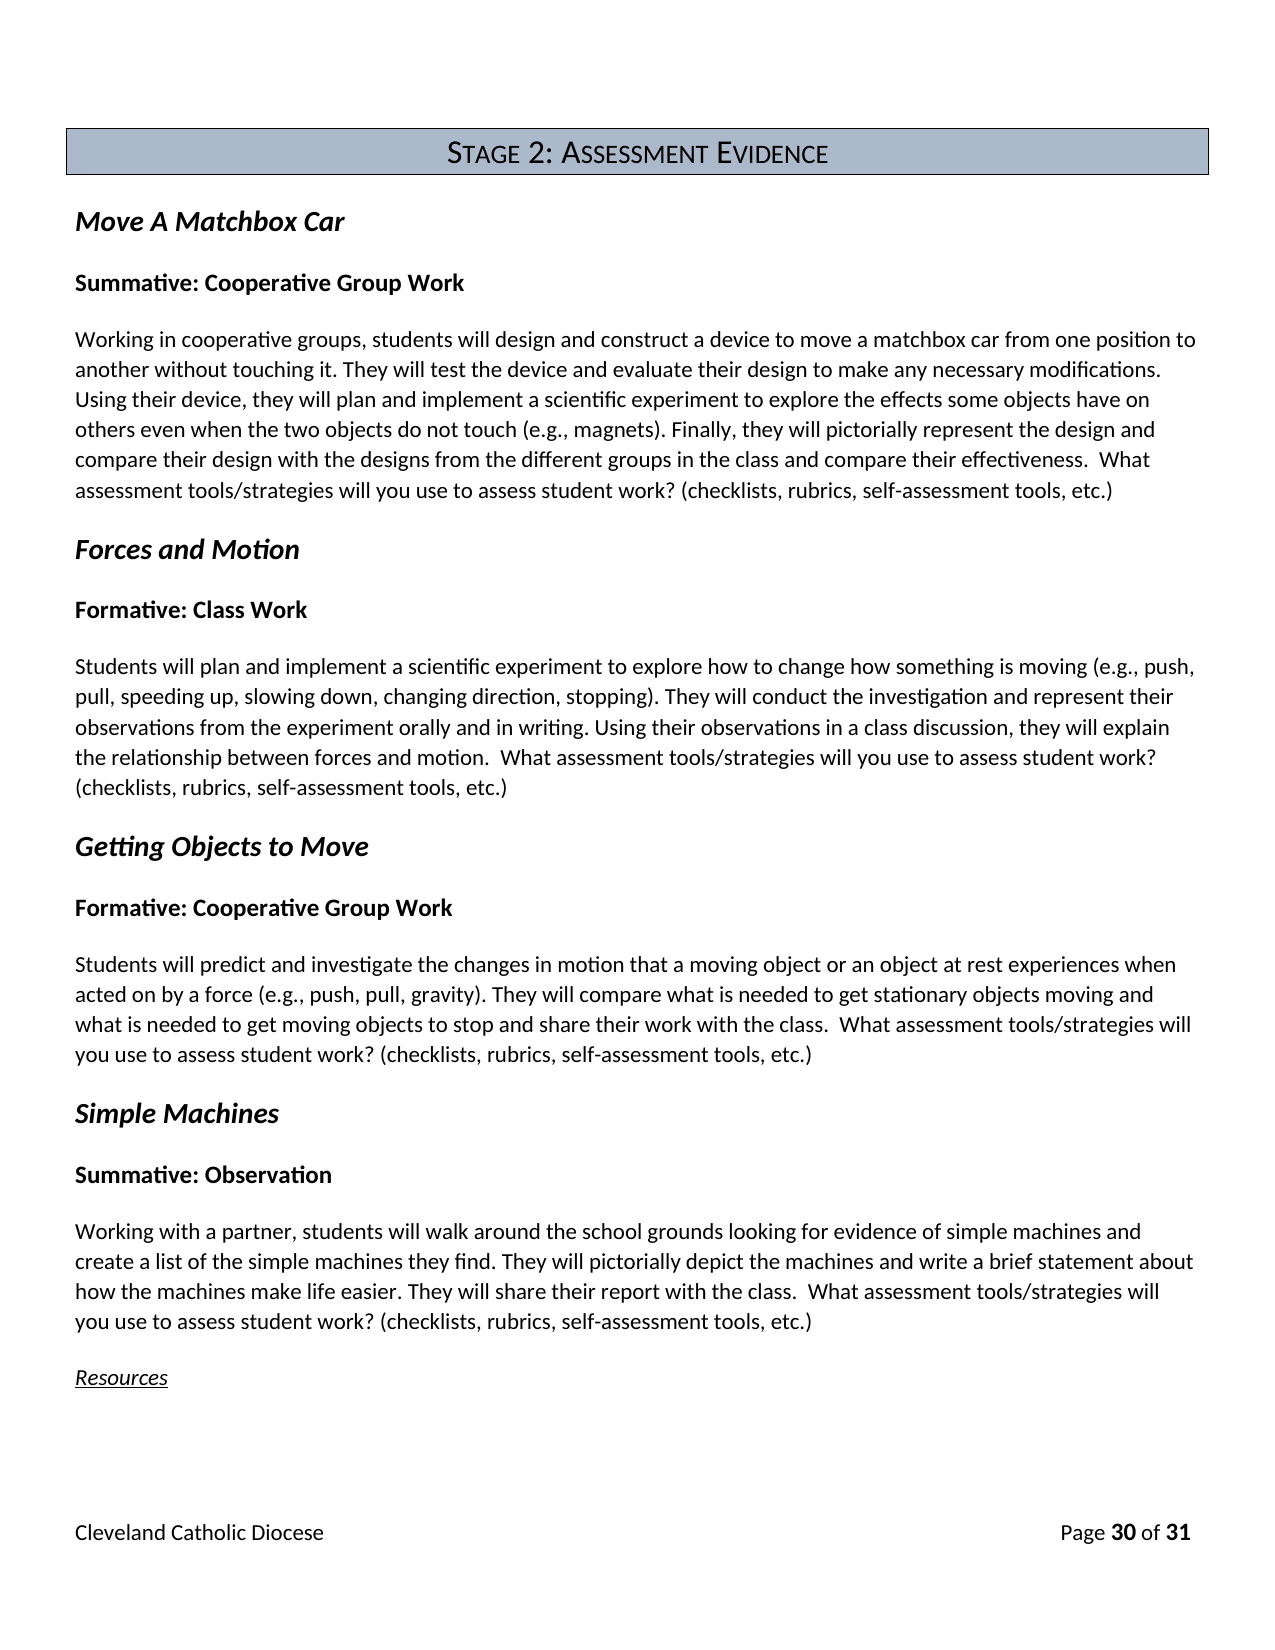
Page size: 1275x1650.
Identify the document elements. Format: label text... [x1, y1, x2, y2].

title Move A Matchbox Car [75, 203, 1200, 239]
title Summative: Observation [75, 1159, 1200, 1189]
title Formative: Cooperative Group Work [75, 892, 1200, 922]
title Getting Objects to Move [75, 828, 1200, 864]
text Students will predict and investigate the changes in motion that a moving object or an object at rest experiences when acted on by a force (e.g., push, pull, gravity). They will compare what is needed to get stationary objects moving and what is needed to get moving objects to stop and share their work with the class. What assessment tools/strategies will you use to assess student work? (checklists, rubrics, self-assessment tools, etc.) [75, 950, 1200, 1068]
title Formative: Class Work [75, 594, 1200, 625]
title Forces and Motion [75, 531, 1200, 567]
title Stage 2: Assessment Evidence [67, 129, 1208, 174]
title Resources [75, 1363, 1200, 1391]
text Working in cooperative groups, students will design and construct a device to move a matchbox car from one position to another without touching it. They will test the device and evaluate their design to make any necessary modifications. Using their device, they will plan and implement a scientific experiment to explore the effects some objects have on others even when the two objects do not touch (e.g., magnets). Finally, they will pictorially represent the design and compare their design with the designs from the different groups in the class and compare their effectiveness. What assessment tools/strategies will you use to assess student work? (checklists, rubrics, self-assessment tools, etc.) [75, 325, 1200, 504]
title Simple Machines [75, 1096, 1200, 1131]
title Summative: Cooperative Group Work [75, 267, 1200, 297]
text Students will plan and implement a scientific experiment to explore how to change how something is moving (e.g., push, pull, speeding up, slowing down, changing direction, stopping). They will conduct the investigation and represent their observations from the experiment orally and in writing. Using their observations in a class discussion, they will explain the relationship between forces and motion. What assessment tools/strategies will you use to assess student work? (checklists, rubrics, self-assessment tools, etc.) [75, 652, 1200, 801]
text Working with a partner, students will walk around the school grounds looking for evidence of simple machines and create a list of the simple machines they find. They will pictorially depict the machines and write a brief statement about how the machines make life easier. They will share their report with the class. What assessment tools/strategies will you use to assess student work? (checklists, rubrics, self-assessment tools, etc.) [75, 1217, 1200, 1336]
